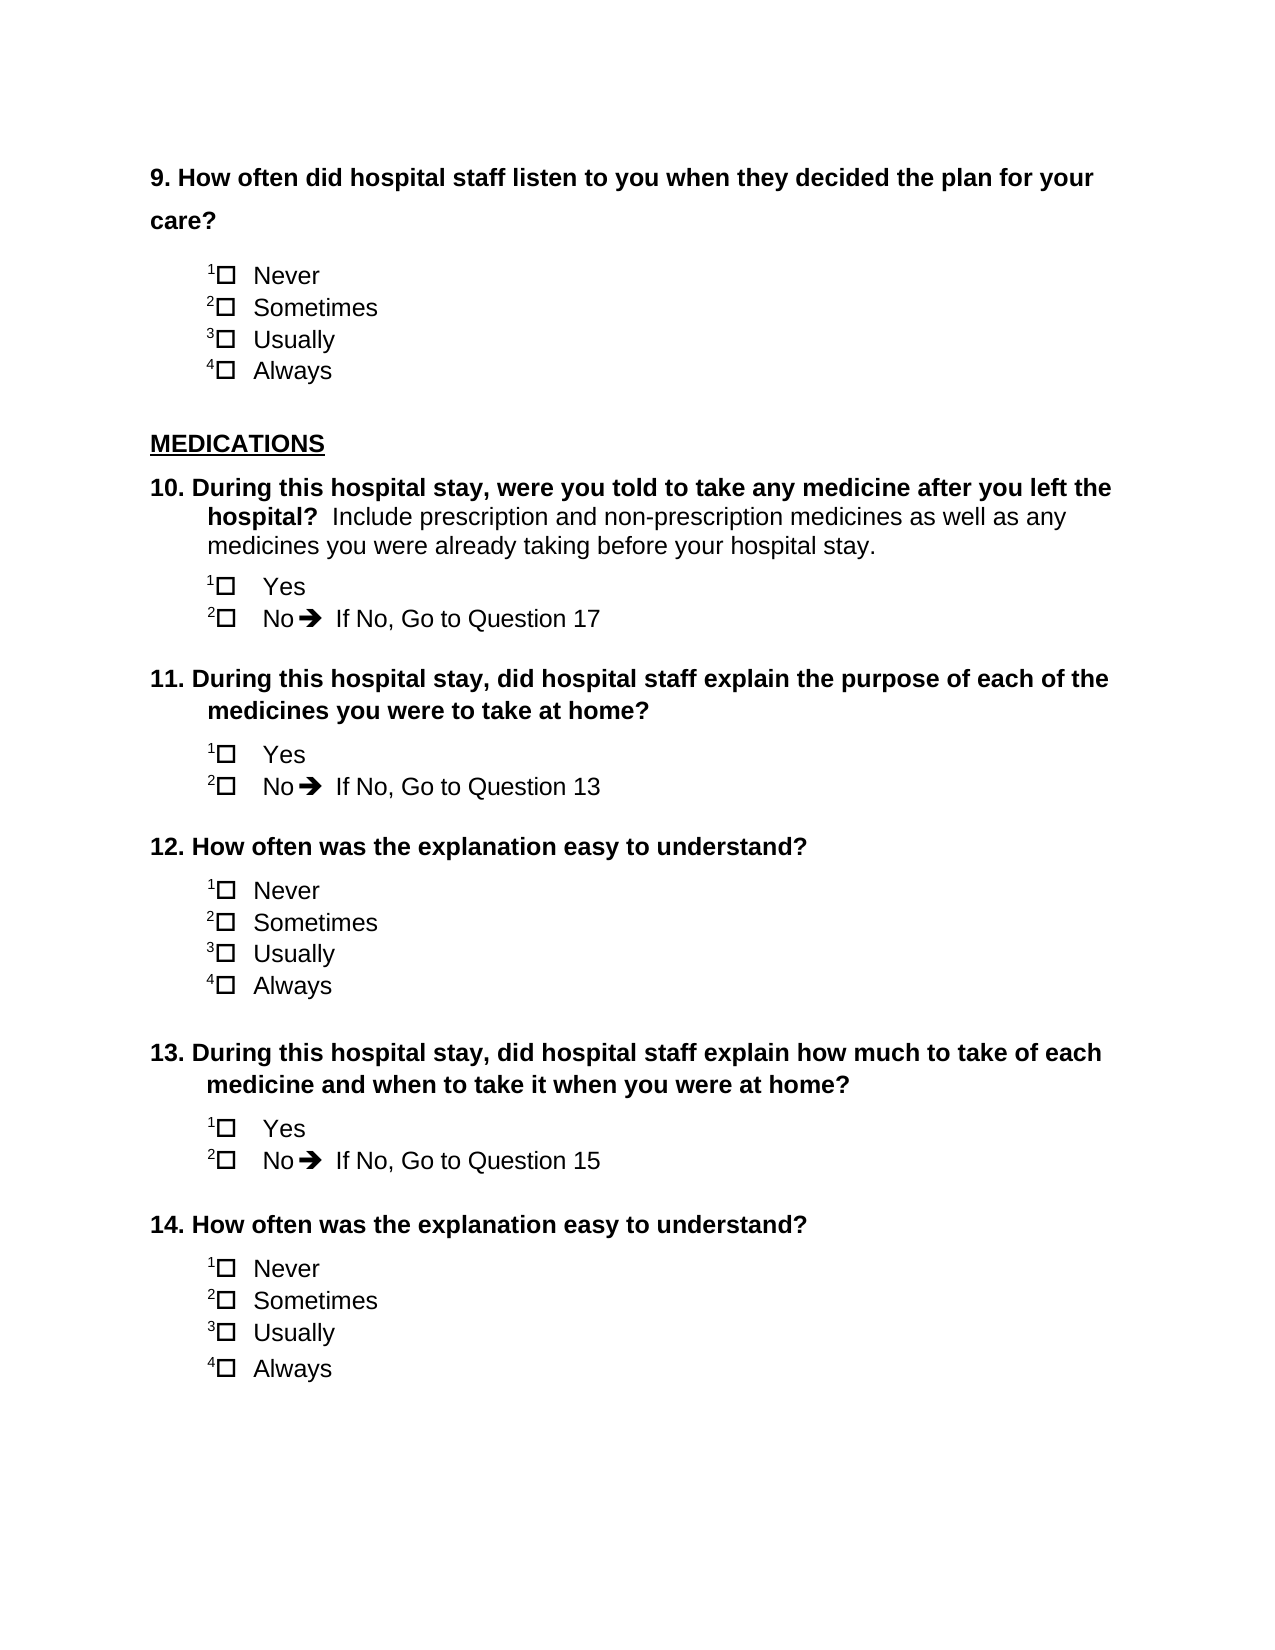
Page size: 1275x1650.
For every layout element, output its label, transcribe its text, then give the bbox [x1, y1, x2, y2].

list 2 No If No, Go to Question 15 [207, 1146, 1125, 1174]
list 1 Never [207, 261, 1125, 290]
list 4 Always [206, 971, 1125, 1000]
text 9. How often did hospital staff listen to you when they decided the plan for your care? [150, 162, 1125, 234]
list 2 Sometimes [206, 293, 1125, 322]
list 1 Never [207, 876, 1125, 905]
list 3 Usually [206, 324, 1125, 353]
list 2 No If No, Go to Question 17 [207, 604, 1125, 633]
list 3 Usually [207, 1318, 1125, 1347]
text 4 Always [207, 1353, 1125, 1382]
list 4 Always [206, 356, 1125, 385]
text MEDICATIONS [150, 429, 1125, 458]
list 12. How often was the explanation easy to understand? [150, 832, 1125, 861]
text 14. How often was the explanation easy to understand? [150, 1210, 1125, 1239]
text 13. During this hospital stay, did hospital staff explain how much to take of each medicine and when to take it when you were at home? [150, 1038, 1125, 1099]
list 1 Yes [207, 1114, 1125, 1143]
list 2 Sometimes [206, 908, 1125, 937]
list 2 No If No, Go to Question 13 [207, 772, 1125, 800]
list 11. During this hospital stay, did hospital staff explain the purpose of each of the medicines you were to take at home? [150, 664, 1125, 724]
list 1 Yes [206, 572, 1125, 601]
list 2 Sometimes [207, 1286, 1125, 1315]
text 10. During this hospital stay, were you told to take any medicine after you left the hospital? Include prescription and non-prescription medicines as well as any medicines you were already taking before your hospital stay. [150, 473, 1125, 560]
list 1 Never [207, 1254, 1125, 1283]
list 3 Usually [206, 939, 1125, 968]
list 1 Yes [207, 740, 1125, 769]
